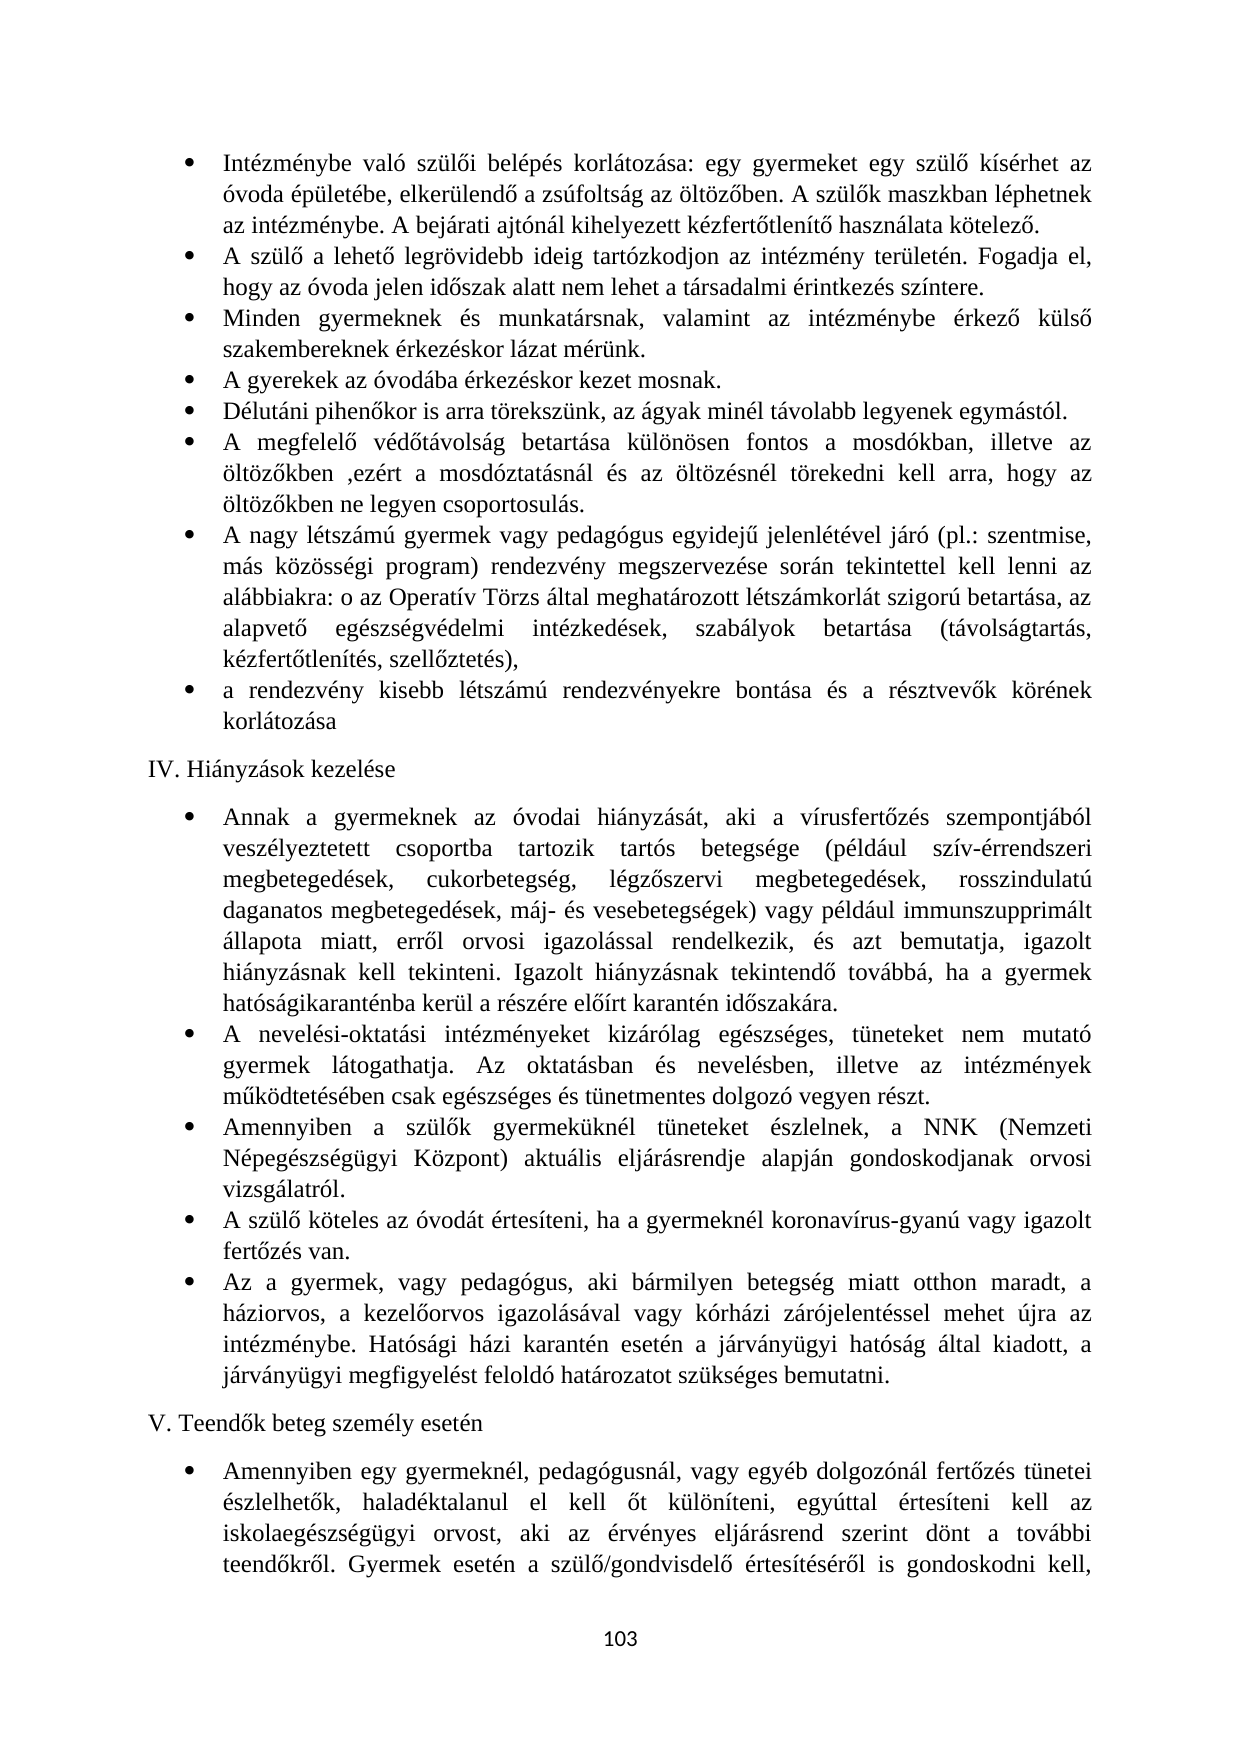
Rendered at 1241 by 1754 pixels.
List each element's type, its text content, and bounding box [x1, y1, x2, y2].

list Minden gyermeknek és munkatársnak, valamint az intézménybe érkező külső szakembereknek érkezéskor lázat mérünk. [185, 303, 1093, 363]
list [185, 1456, 1093, 1578]
list A szülő köteles az óvodát értesíteni, ha a gyermeknél koronavírus‐gyanú vagy igazolt fertőzés van. [185, 1205, 1093, 1265]
list Annak a gyermeknek az óvodai hiányzását, aki a vírusfertőzés szempontjából veszélyeztetett csoportba tartozik tartós betegsége (például szív‐érrendszeri megbetegedések, cukorbetegség, légzőszervi megbetegedések, rosszindulatú daganatos megbetegedések, máj‐ és vesebetegségek) vagy például immunszupprimált állapota miatt, erről orvosi igazolással rendelkezik, és azt bemutatja, igazolt hiányzásnak kell tekinteni. Igazolt hiányzásnak tekintendő továbbá, ha a gyermek hatóságikaranténba kerül a részére előírt karantén időszakára. [185, 802, 1093, 1017]
list Amennyiben a szülők gyermeküknél tüneteket észlelnek, a NNK (Nemzeti Népegészségügyi Központ) aktuális eljárásrendje alapján gondoskodjanak orvosi vizsgálatról. [185, 1112, 1093, 1203]
list A szülő a lehető legrövidebb ideig tartózkodjon az intézmény területén. Fogadja el, hogy az óvoda jelen időszak alatt nem lehet a társadalmi érintkezés színtere. [185, 241, 1093, 301]
list A gyerekek az óvodába érkezéskor kezet mosnak. [185, 365, 1093, 394]
list Délutáni pihenőkor is arra törekszünk, az ágyak minél távolabb legyenek egymástól. [185, 396, 1093, 425]
list A nevelési‐oktatási intézményeket kizárólag egészséges, tüneteket nem mutató gyermek látogathatja. Az oktatásban és nevelésben, illetve az intézmények működtetésében csak egészséges és tünetmentes dolgozó vegyen részt. [185, 1019, 1093, 1110]
list Az a gyermek, vagy pedagógus, aki bármilyen betegség miatt otthon maradt, a háziorvos, a kezelőorvos igazolásával vagy kórházi zárójelentéssel mehet újra az intézménybe. Hatósági házi karantén esetén a járványügyi hatóság által kiadott, a járványügyi megfigyelést feloldó határozatot szükséges bemutatni. [185, 1267, 1093, 1389]
list a rendezvény kisebb létszámú rendezvényekre bontása és a résztvevők körének korlátozása [185, 675, 1093, 735]
text V. Teendők beteg személy esetén [148, 1408, 1093, 1437]
list A megfelelő védőtávolság betartása különösen fontos a mosdókban, illetve az öltözőkben ,ezért a mosdóztatásnál és az öltözésnél törekedni kell arra, hogy az öltözőkben ne legyen csoportosulás. [185, 427, 1093, 518]
text IV. Hiányzások kezelése [148, 754, 1093, 783]
list Intézménybe való szülői belépés korlátozása: egy gyermeket egy szülő kísérhet az óvoda épületébe, elkerülendő a zsúfoltság az öltözőben. A szülők maszkban léphetnek az intézménybe. A bejárati ajtónál kihelyezett kézfertőtlenítő használata kötelező. [185, 148, 1093, 238]
list A nagy létszámú gyermek vagy pedagógus egyidejű jelenlétével járó (pl.: szentmise, más közösségi program) rendezvény megszervezése során tekintettel kell lenni az alábbiakra: o az Operatív Törzs által meghatározott létszámkorlát szigorú betartása, az alapvető egészségvédelmi intézkedések, szabályok betartása (távolságtartás, kézfertőtlenítés, szellőztetés), [185, 520, 1093, 673]
